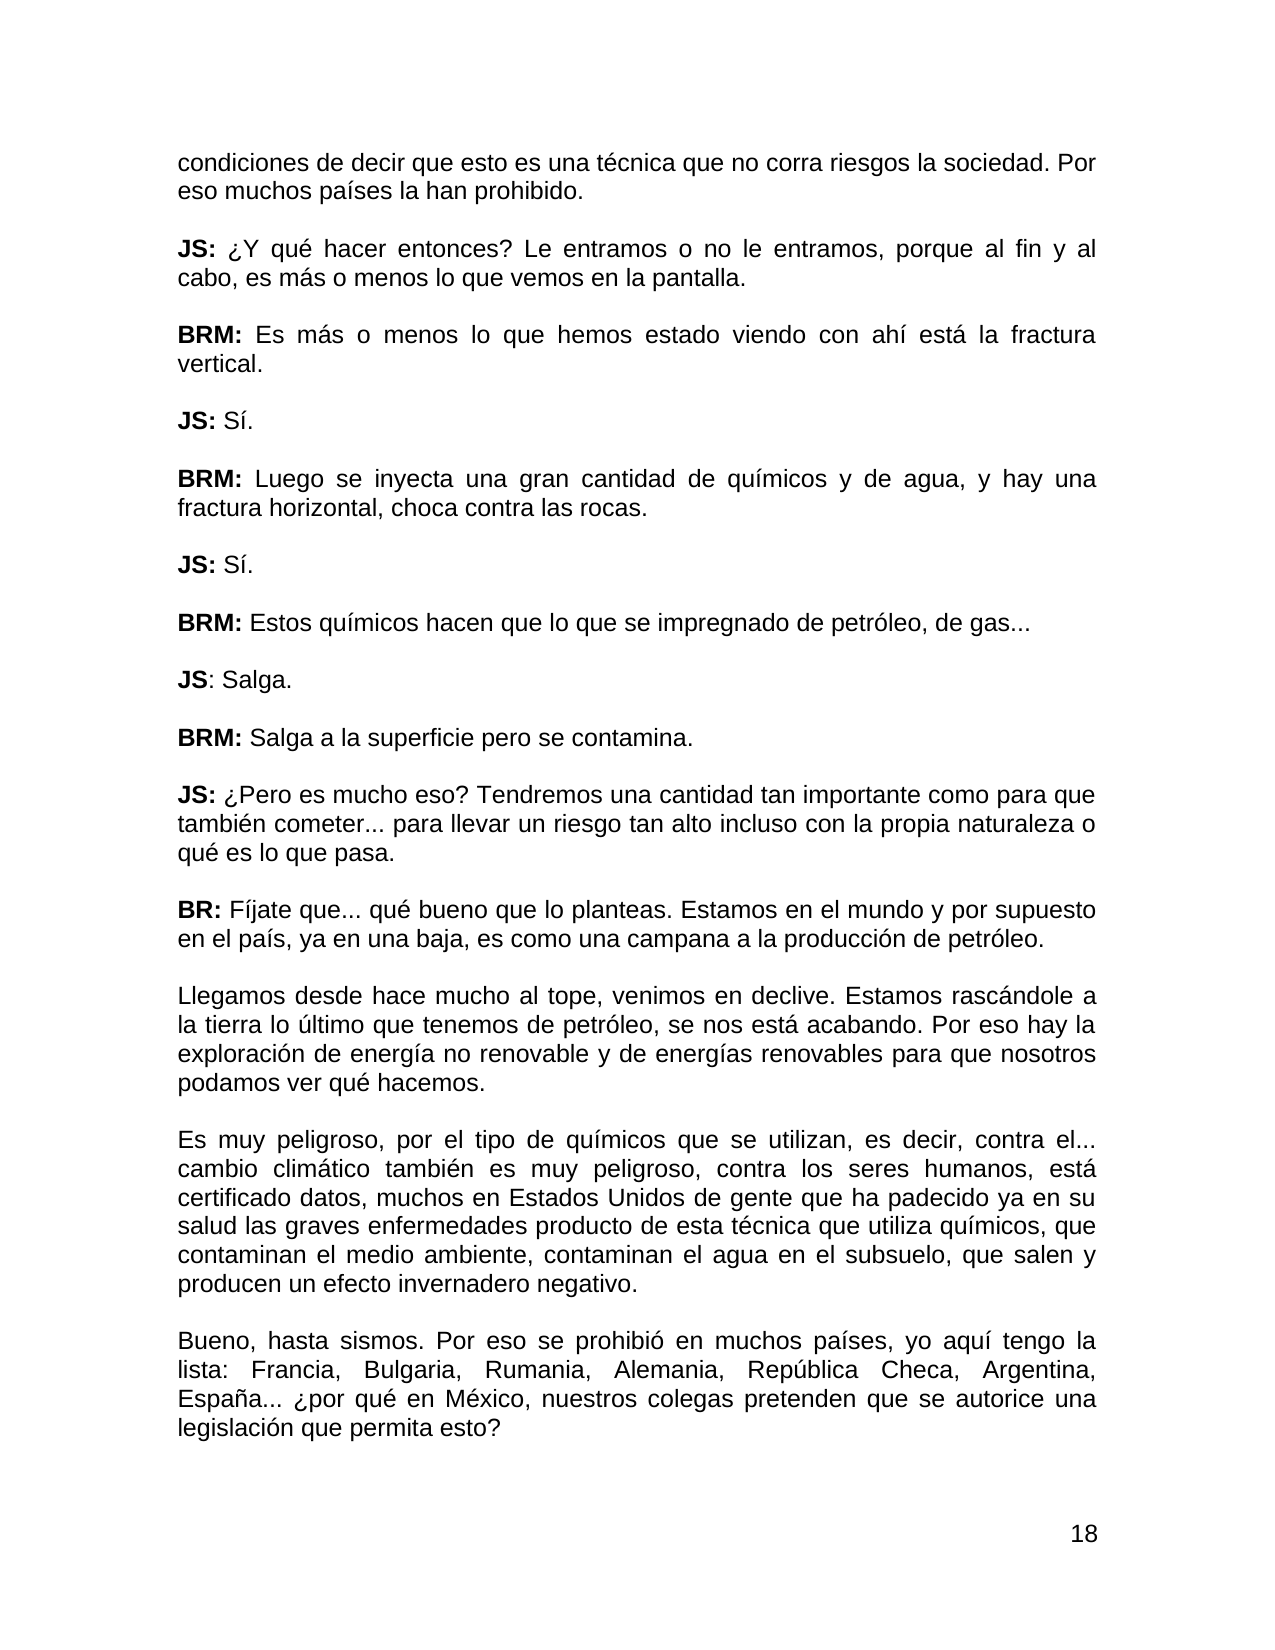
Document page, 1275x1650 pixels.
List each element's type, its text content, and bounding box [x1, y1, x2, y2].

text JS: Sí. [177, 406, 1098, 435]
text JS: ¿Y qué hacer entonces? Le entramos o no le entramos, porque al fin y al cabo, es más o menos lo que vemos en la pantalla. [177, 234, 1098, 291]
text JS: ¿Pero es mucho eso? Tendremos una cantidad tan importante como para que también cometer... para llevar un riesgo tan alto incluso con la propia naturaleza o qué es lo que pasa. [177, 780, 1098, 866]
text Es muy peligroso, por el tipo de químicos que se utilizan, es decir, contra el... cambio climático también es muy peligroso, contra los seres humanos, está certificado datos, muchos en Estados Unidos de gente que ha padecido ya en su salud las graves enfermedades producto de esta técnica que utiliza químicos, que contaminan el medio ambiente, contaminan el agua en el subsuelo, que salen y producen un efecto invernadero negativo. [177, 1125, 1098, 1298]
text Bueno, hasta sismos. Por eso se prohibió en muchos países, yo aquí tengo la lista: Francia, Bulgaria, Rumania, Alemania, República Checa, Argentina, España... ¿por qué en México, nuestros colegas pretenden que se autorice una legislación que permita esto? [177, 1326, 1098, 1441]
text BRM: Estos químicos hacen que lo que se impregnado de petróleo, de gas... [177, 608, 1098, 636]
text BRM: Luego se inyecta una gran cantidad de químicos y de agua, y hay una fractura horizontal, choca contra las rocas. [177, 464, 1098, 521]
text Llegamos desde hace mucho al tope, venimos en declive. Estamos rascándole a la tierra lo último que tenemos de petróleo, se nos está acabando. Por eso hay la exploración de energía no renovable y de energías renovables para que nosotros podamos ver qué hacemos. [177, 981, 1098, 1096]
text JS: Salga. [177, 665, 1098, 694]
text BR: Fíjate que... qué bueno que lo planteas. Estamos en el mundo y por supuesto en el país, ya en una baja, es como una campana a la producción de petróleo. [177, 895, 1098, 953]
text BRM: Salga a la superficie pero se contamina. [177, 723, 1098, 751]
text BRM: Es más o menos lo que hemos estado viendo con ahí está la fractura vertical. [177, 320, 1098, 378]
text JS: Sí. [177, 550, 1098, 579]
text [177, 148, 1098, 205]
